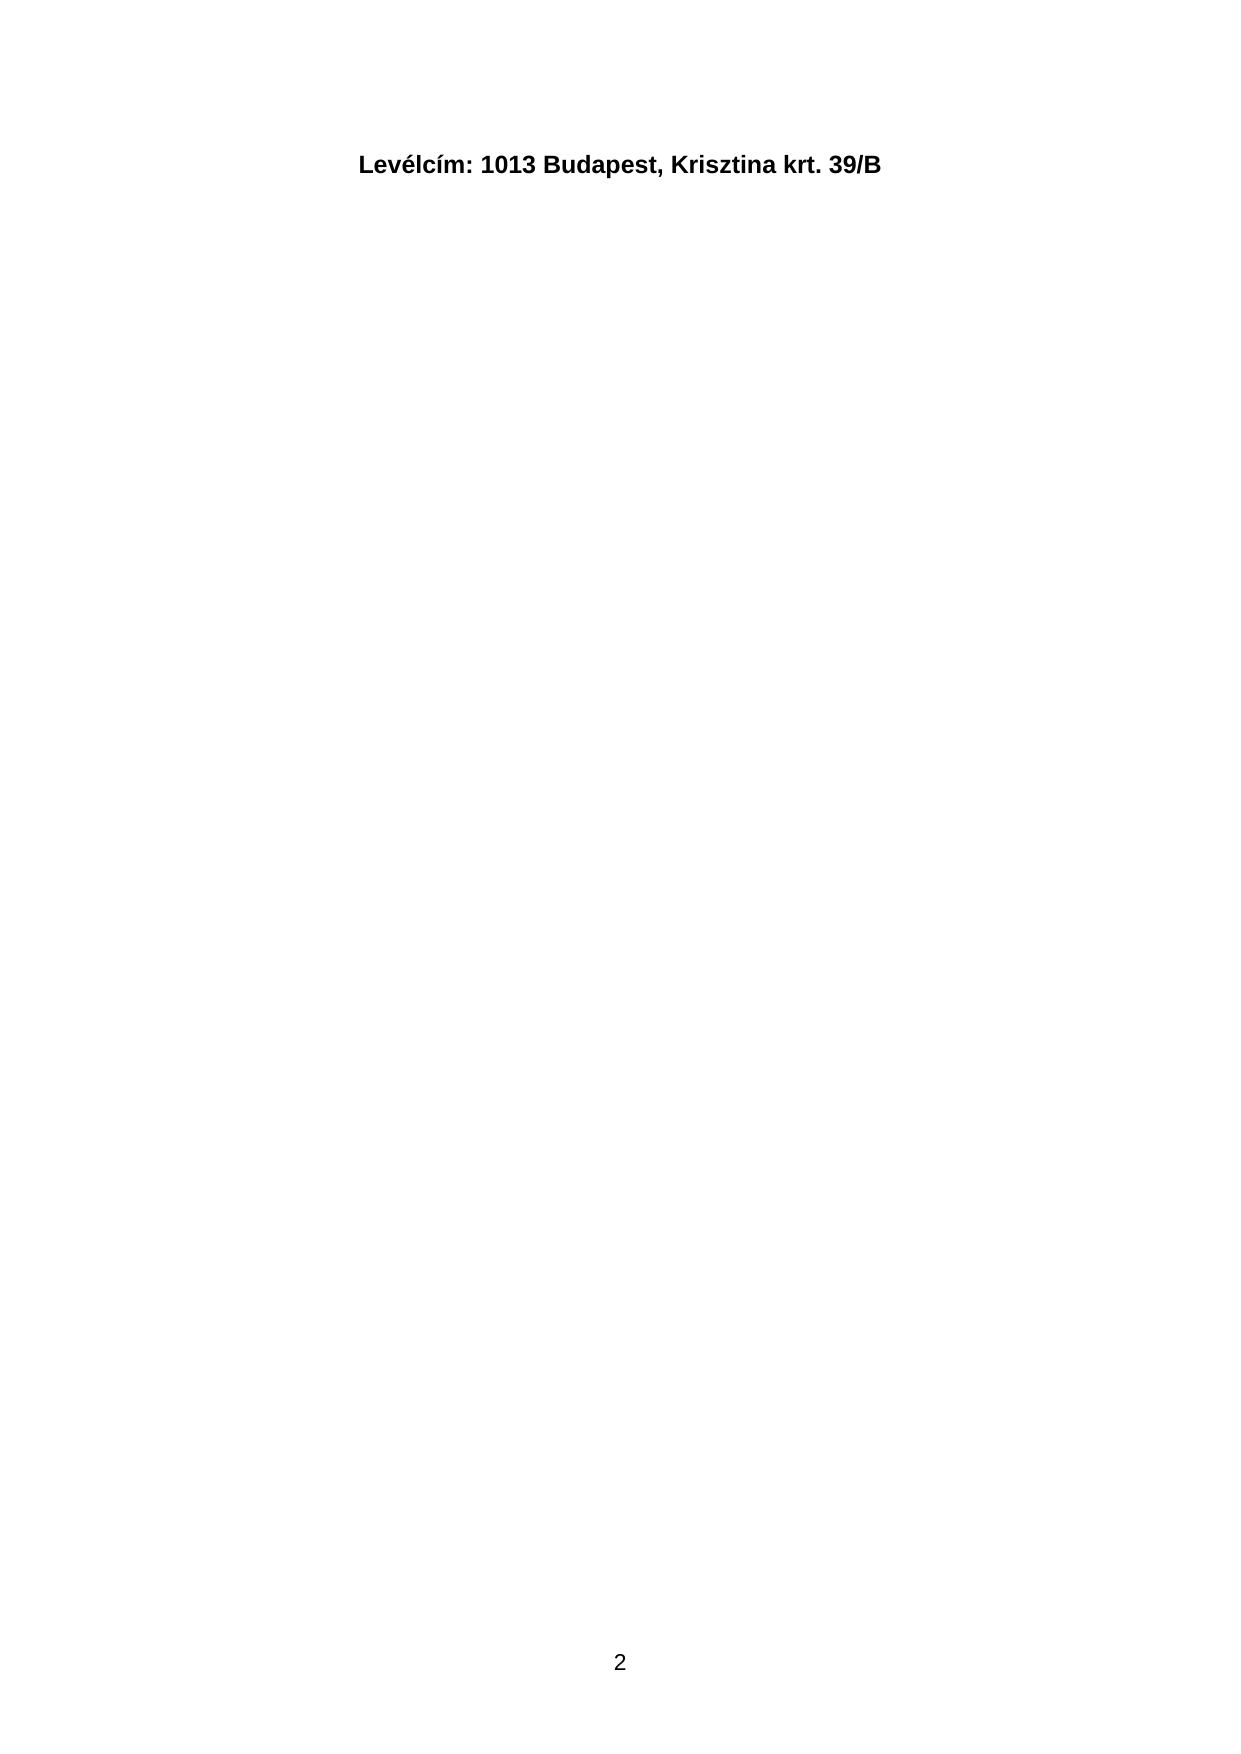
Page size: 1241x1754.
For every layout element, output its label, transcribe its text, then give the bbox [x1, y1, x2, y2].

text Levélcím: 1013 Budapest, Krisztina krt. 39/B [150, 150, 1090, 179]
